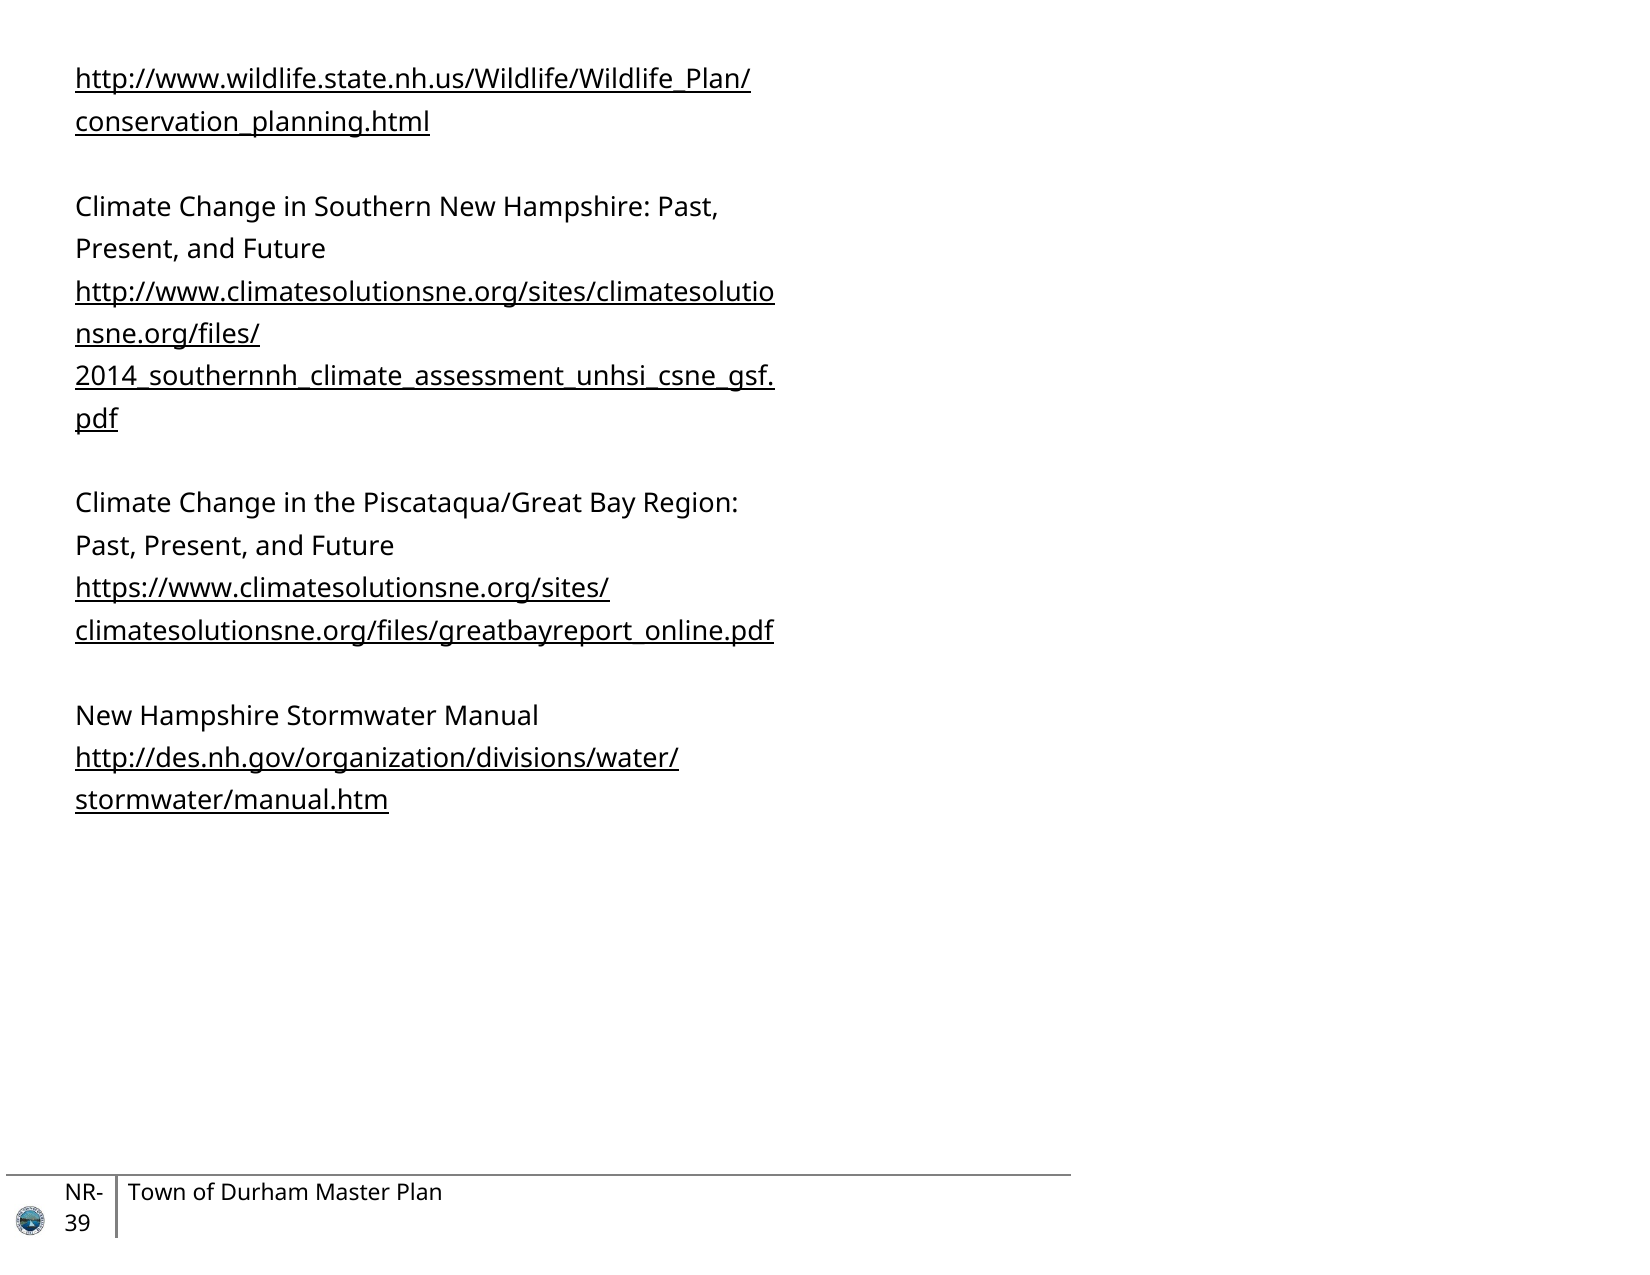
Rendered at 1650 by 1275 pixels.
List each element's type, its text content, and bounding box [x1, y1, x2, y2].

text http://www.wildlife.state.nh.us/Wildlife/Wildlife_Plan/conservation_planning.html [75, 60, 787, 139]
text https://www.climatesolutionsne.org/sites/climatesolutionsne.org/files/greatbayreport_online.pdf [75, 569, 787, 648]
text http://des.nh.gov/organization/divisions/water/stormwater/manual.htm [75, 738, 787, 818]
picture [14, 1204, 46, 1238]
text New Hampshire Stormwater Manual [75, 696, 787, 733]
text Climate Change in the Piscataqua/Great Bay Region: Past, Present, and Future [75, 484, 787, 563]
text Climate Change in Southern New Hampshire: Past, Present, and Future http://www.climatesolutionsne.org/sites/climatesolutionsne.org/files/2014_southernnh_climate_assessment_unhsi_csne_gsf.pdf [75, 187, 787, 436]
